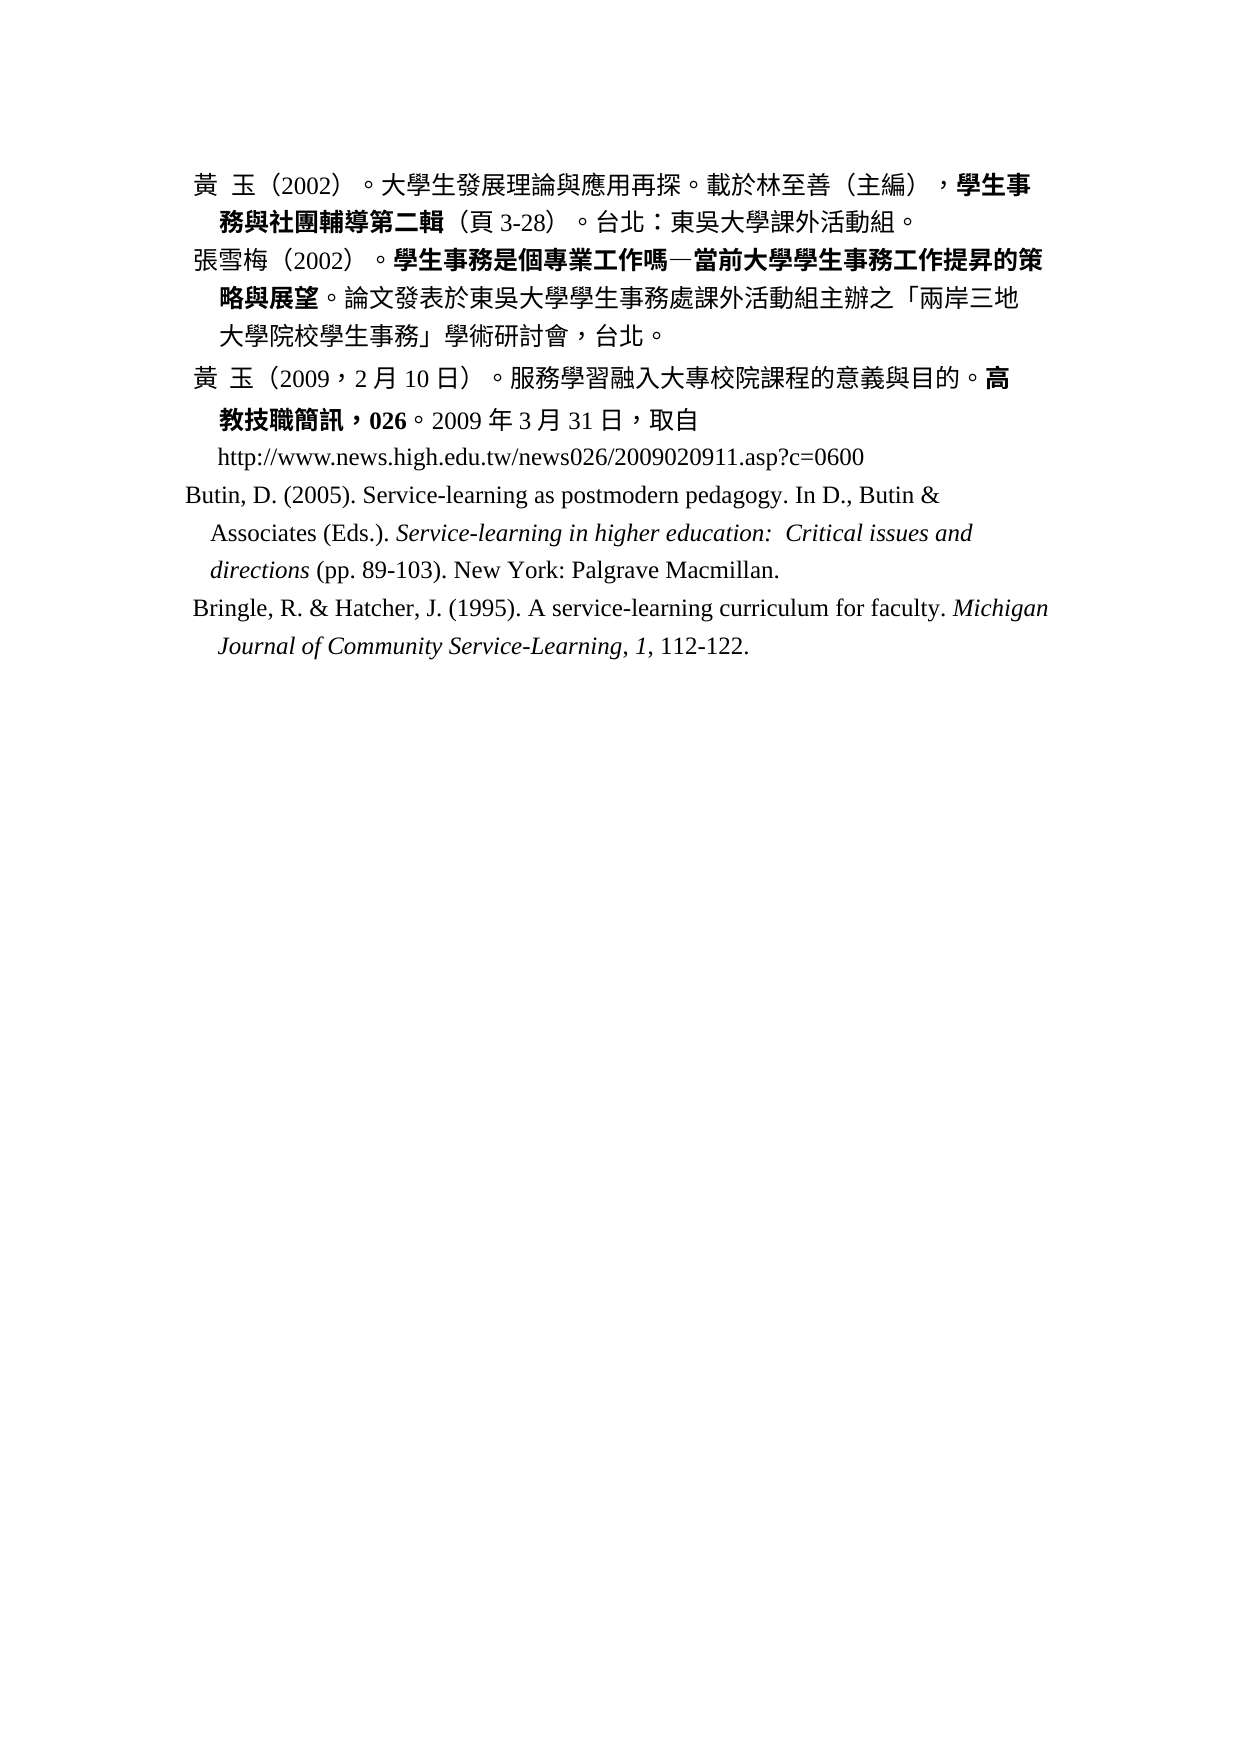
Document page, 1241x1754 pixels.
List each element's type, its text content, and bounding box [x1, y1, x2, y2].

text Butin, D. (2005). Service-learning as postmodern pedagogy. In D., Butin & [153, 475, 1076, 513]
text Bringle, R. & Hatcher, J. (1995). A service-learning curriculum for faculty. Michigan [174, 589, 1076, 627]
text Journal of Community Service-Learning, 1, 112-122. [174, 627, 1076, 664]
text 張雪梅（2002）。學生事務是個專業工作嗎—當前大學學生事務工作提昇的策 [174, 240, 1076, 277]
text directions (pp. 89-103). New York: Palgrave Macmillan. [153, 551, 1076, 589]
text 略與展望。論文發表於東吳大學學生事務處課外活動組主辦之「兩岸三地 [174, 278, 1076, 315]
text 黃 玉（2002）。大學生發展理論與應用再探。載於林至善（主編），學生事 [174, 164, 1075, 202]
text 務與社團輔導第二輯（頁 3-28）。台北：東吳大學課外活動組。 [174, 202, 1075, 239]
text 教技職簡訊，026。2009 年 3 月 31 日，取自 [174, 399, 1075, 437]
text Associates (Eds.). Service-learning in higher education: Critical issues and [153, 513, 1076, 551]
text 大學院校學生事務」學術研討會，台北。 [174, 316, 1076, 353]
text http://www.news.high.edu.tw/news026/2009020911.asp?c=0600 [174, 437, 1076, 475]
text 黃 玉（2009，2 月 10 日）。服務學習融入大專校院課程的意義與目的。高 [174, 358, 1075, 395]
